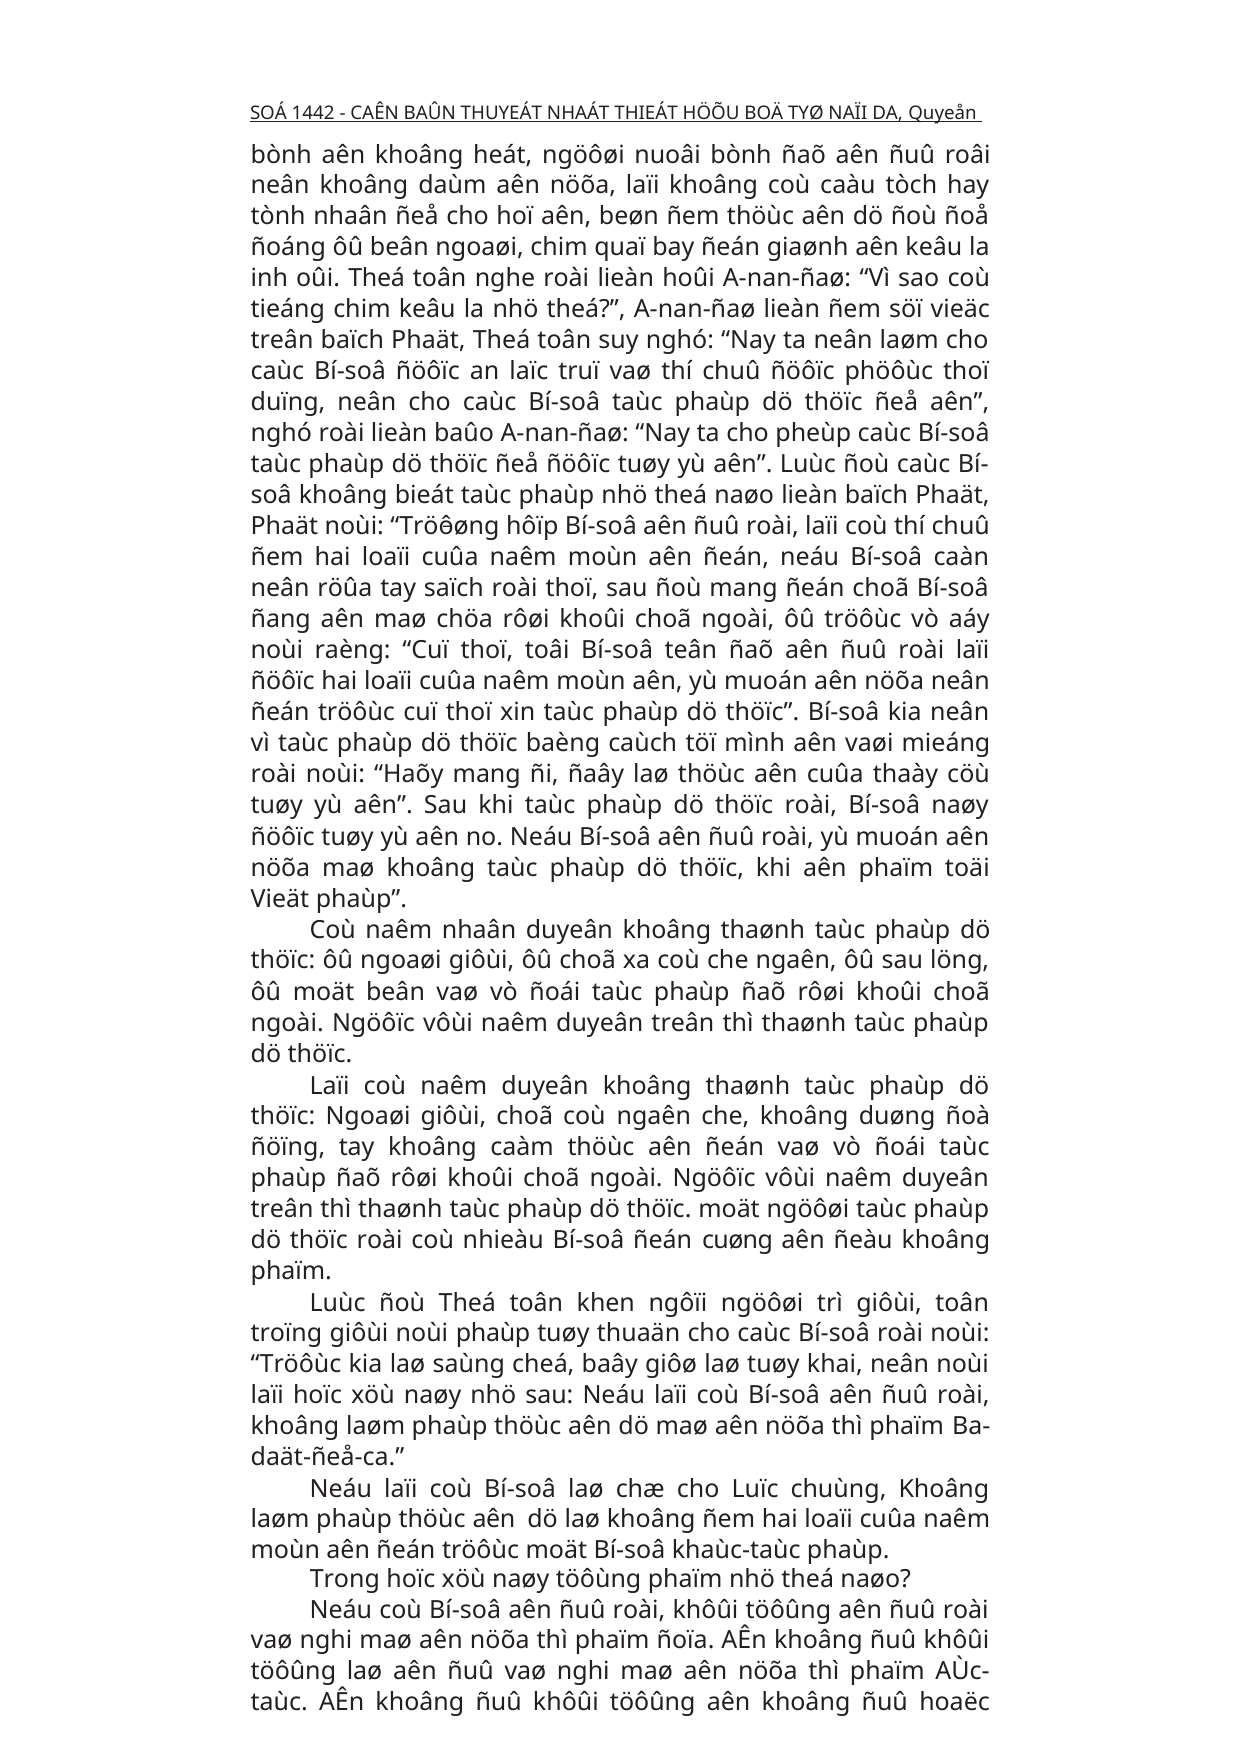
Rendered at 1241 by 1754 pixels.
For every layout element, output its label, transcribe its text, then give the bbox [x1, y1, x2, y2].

text Trong hoïc xöù naøy töôùng phaïm nhö theá naøo? [309, 1566, 1092, 1593]
text Luùc ñoù Theá toân khen ngôïi ngöôøi trì giôùi, toân troïng giôùi noùi phaùp tuøy thuaän cho caùc Bí-soâ roài noùi: “Tröôùc kia laø saùng cheá, baây giôø laø tuøy khai, neân noùi laïi hoïc xöù naøy nhö sau: Neáu laïi coù Bí-soâ aên ñuû roài, khoâng laøm phaùp thöùc aên dö maø aên nöõa thì phaïm Ba-daät-ñeå-ca.” [250, 1287, 990, 1473]
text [250, 1594, 990, 1718]
text bònh aên khoâng heát, ngöôøi nuoâi bònh ñaõ aên ñuû roâi neân khoâng daùm aên nöõa, laïi khoâng coù caàu tòch hay tònh nhaân ñeå cho hoï aên, beøn ñem thöùc aên dö ñoù ñoå ñoáng ôû beân ngoaøi, chim quaï bay ñeán giaønh aên keâu la inh oûi. Theá toân nghe roài lieàn hoûi A-nan-ñaø: “Vì sao coù tieáng chim keâu la nhö theá?”, A-nan-ñaø lieàn ñem söï vieäc treân baïch Phaät, Theá toân suy nghó: “Nay ta neân laøm cho caùc Bí-soâ ñöôïc an laïc truï vaø thí chuû ñöôïc phöôùc thoï duïng, neân cho caùc Bí-soâ taùc phaùp dö thöïc ñeå aên”, nghó roài lieàn baûo A-nan-ñaø: “Nay ta cho pheùp caùc Bí-soâ taùc phaùp dö thöïc ñeå ñöôïc tuøy yù aên”. Luùc ñoù caùc Bí-soâ khoâng bieát taùc phaùp nhö theá naøo lieàn baïch Phaät, Phaät noùi: “Tröôøng hôïp Bí-soâ aên ñuû roài, laïi coù thí chuû ñem hai loaïi cuûa naêm moùn aên ñeán, neáu Bí-soâ caàn neân röûa tay saïch roài thoï, sau ñoù mang ñeán choã Bí-soâ ñang aên maø chöa rôøi khoûi choã ngoài, ôû tröôùc vò aáy noùi raèng: “Cuï thoï, toâi Bí-soâ teân ñaõ aên ñuû roài laïi ñöôïc hai loaïi cuûa naêm moùn aên, yù muoán aên nöõa neân ñeán tröôùc cuï thoï xin taùc phaùp dö thöïc”. Bí-soâ kia neân vì taùc phaùp dö thöïc baèng caùch töï mình aên vaøi mieáng roài noùi: “Haõy mang ñi, ñaây laø thöùc aên cuûa thaày cöù tuøy yù aên”. Sau khi taùc phaùp dö thöïc roài, Bí-soâ naøy ñöôïc tuøy yù aên no. Neáu Bí-soâ aên ñuû roài, yù muoán aên nöõa maø khoâng taùc phaùp dö thöïc, khi aên phaïm toäi Vieät phaùp”. [250, 138, 990, 914]
text Laïi coù naêm duyeân khoâng thaønh taùc phaùp dö thöïc: Ngoaøi giôùi, choã coù ngaên che, khoâng duøng ñoà ñöïng, tay khoâng caàm thöùc aên ñeán vaø vò ñoái taùc phaùp ñaõ rôøi khoûi choã ngoài. Ngöôïc vôùi naêm duyeân treân thì thaønh taùc phaùp dö thöïc. moät ngöôøi taùc phaùp dö thöïc roài coù nhieàu Bí-soâ ñeán cuøng aên ñeàu khoâng phaïm. [250, 1069, 990, 1287]
text Coù naêm nhaân duyeân khoâng thaønh taùc phaùp dö thöïc: ôû ngoaøi giôùi, ôû choã xa coù che ngaên, ôû sau löng, ôû moät beân vaø vò ñoái taùc phaùp ñaõ rôøi khoûi choã ngoài. Ngöôïc vôùi naêm duyeân treân thì thaønh taùc phaùp dö thöïc. [250, 914, 990, 1069]
text Neáu laïi coù Bí-soâ laø chæ cho Luïc chuùng, Khoâng laøm phaùp thöùc aên dö laø khoâng ñem hai loaïi cuûa naêm moùn aên ñeán tröôùc moät Bí-soâ khaùc-taùc phaùp. [250, 1473, 990, 1566]
